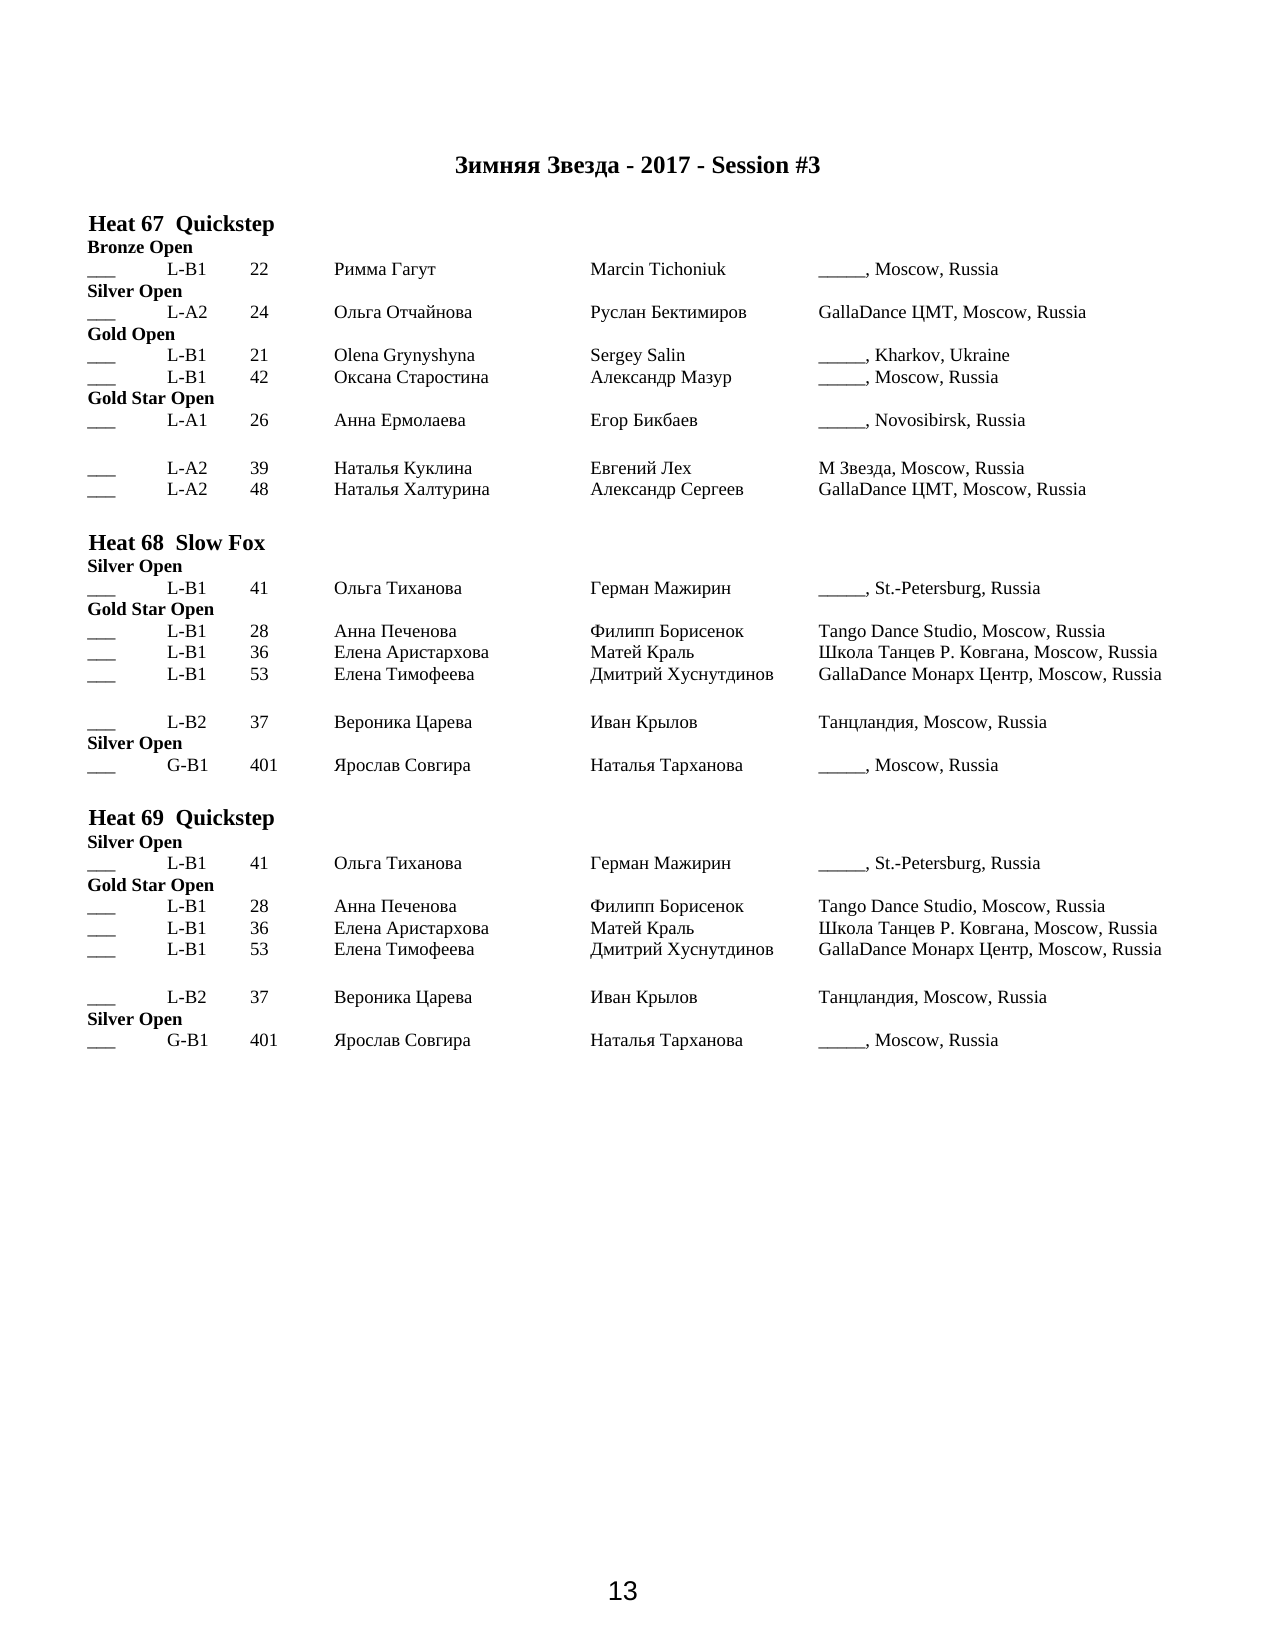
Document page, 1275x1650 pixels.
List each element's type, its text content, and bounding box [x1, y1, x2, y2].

text Heat 69 Quickstep [82, 804, 1192, 831]
text ___ L-A1 26 Анна Ермолаева Егор Бикбаев _____, Novosibirsk, Russia [82, 409, 1192, 430]
text Silver Open [82, 555, 1192, 577]
text Bronze Open [82, 236, 1192, 258]
text Silver Open [82, 279, 1192, 301]
text Heat 67 Quickstep [82, 210, 1192, 236]
text ___ L-B2 37 Вероника Царева Иван Крылов Танцландия, Moscow, Russia [82, 711, 1192, 732]
text Gold Star Open [82, 598, 1192, 620]
text ___ L-B1 36 Елена Аристархова Матей Краль Школа Танцев Р. Ковгана, Moscow, Russia [82, 641, 1192, 663]
text Gold Open [82, 323, 1192, 344]
text ___ L-B1 21 Olena Grynyshyna Sergey Salin _____, Kharkov, Ukraine [82, 344, 1192, 366]
text ___ L-A2 39 Наталья Куклина Евгений Лех М Звезда, Moscow, Russia [82, 457, 1192, 478]
text ___ L-B1 28 Анна Печенова Филипп Борисенок Tango Dance Studio, Moscow, Russia [82, 895, 1192, 917]
text ___ L-B1 53 Елена Тимофеева Дмитрий Хуснутдинов GallaDance Монарх Центр, Moscow, Russia [82, 663, 1192, 684]
text ___ L-B1 41 Ольга Тиханова Герман Мажирин _____, St.-Petersburg, Russia [82, 577, 1192, 598]
text Silver Open [82, 1008, 1192, 1029]
text ___ L-B1 36 Елена Аристархова Матей Краль Школа Танцев Р. Ковгана, Moscow, Russia [82, 917, 1192, 938]
text ___ L-A2 24 Ольга Отчайнова Руслан Бектимиров GallaDance ЦМТ, Moscow, Russia [82, 301, 1192, 323]
text ___ L-B1 28 Анна Печенова Филипп Борисенок Tango Dance Studio, Moscow, Russia [82, 620, 1192, 641]
text ___ L-B1 53 Елена Тимофеева Дмитрий Хуснутдинов GallaDance Монарх Центр, Moscow, Russia [82, 938, 1192, 960]
text ___ L-A2 48 Наталья Халтурина Александр Сергеев GallaDance ЦМТ, Moscow, Russia [82, 478, 1192, 500]
text ___ G-B1 401 Ярослав Совгира Наталья Тарханова _____, Moscow, Russia [82, 1029, 1192, 1051]
text ___ L-B2 37 Вероника Царева Иван Крылов Танцландия, Moscow, Russia [82, 986, 1192, 1008]
text Silver Open [82, 732, 1192, 754]
text Heat 68 Slow Fox [82, 529, 1192, 555]
text ___ G-B1 401 Ярослав Совгира Наталья Тарханова _____, Moscow, Russia [82, 754, 1192, 775]
text Silver Open [82, 831, 1192, 852]
text Gold Star Open [82, 387, 1192, 409]
text ___ L-B1 41 Ольга Тиханова Герман Мажирин _____, St.-Petersburg, Russia [82, 852, 1192, 874]
text Gold Star Open [82, 874, 1192, 895]
text ___ L-B1 42 Оксана Старостина Александр Мазур _____, Moscow, Russia [82, 366, 1192, 387]
text ___ L-B1 22 Римма Гагут Marcin Tichoniuk _____, Moscow, Russia [82, 258, 1192, 279]
